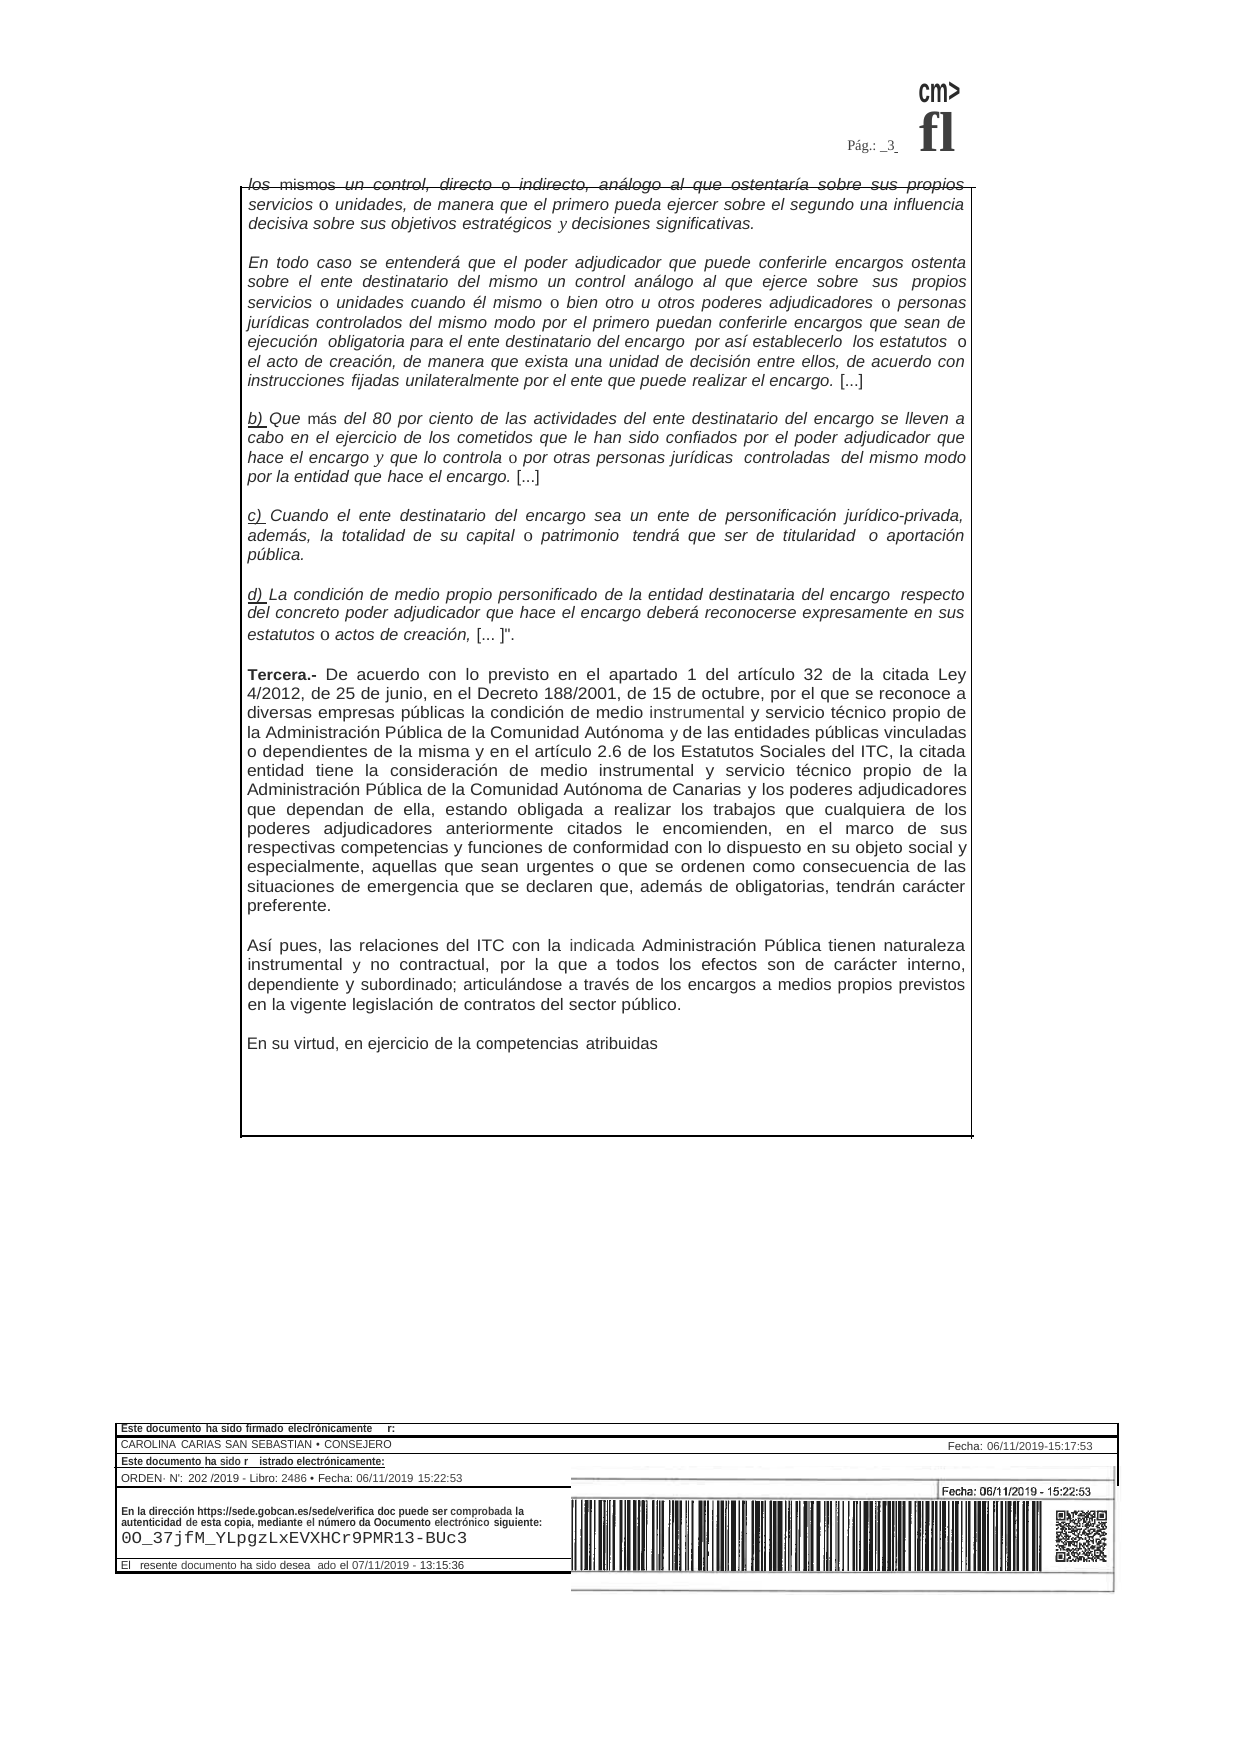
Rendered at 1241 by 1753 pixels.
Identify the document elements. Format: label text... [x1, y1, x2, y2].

text En todo caso se entenderá que el poder adjudicador que puede conferirle encargos ostenta sobre el ente destinatario del mismo un control análogo al que ejerce sobre sus propios servicios o unidades cuando él mismo o bien otro u otros poderes adjudicadores o personas jurídicas controlados del mismo modo por el primero puedan conferirle encargos que sean de ejecución obligatoria para el ente destinatario del encargo por así establecerlo los estatutos o el acto de creación, de manera que exista una unidad de decisión entre ellos, de acuerdo con instrucciones fijadas unilateralmente por el ente que puede realizar el encargo. [...] [247, 253, 967, 390]
text los mismos un control, directo o indirecto, análogo al que ostentaría sobre sus propios servicios o unidades, de manera que el primero pueda ejercer sobre el segundo una influencia decisiva sobre sus objetivos estratégicos y decisiones significativas. [248, 176, 965, 233]
table_cell Este documento ha sido r istrado electrónicamente: ORDEN· N': 202 /2019 - Libro: 2486 • Fecha: 06/11/2019 15:22:53 [117, 1454, 571, 1486]
text Así pues, las relaciones del ITC con la indicada Administración Pública tienen naturaleza instrumental y no contractual, por la que a todos los efectos son de carácter interno, dependiente y subordinado; articulándose a través de los encargos a medios propios previstos en la vigente legislación de contratos del sector público. [247, 936, 966, 1014]
list Cuando el ente destinatario del encargo sea un ente de personificación jurídico-privada, además, la totalidad de su capital o patrimonio tendrá que ser de titularidad o aportación pública. [247, 507, 965, 564]
table_cell En la dirección https://sede.gobcan.es/sede/verifica doc puede ser comprobada la autenticidad de esta copia, mediante el número da Oocumento electrónico siguiente: 0O_37jfM_YLpgzLxEVXHCr9PMR13-BUc3 [117, 1488, 571, 1557]
list Que más del 80 por ciento de las actividades del ente destinatario del encargo se lleven a cabo en el ejercicio de los cometidos que le han sido confiados por el poder adjudicador que hace el encargo y que lo controla o por otras personas jurídicas controladas del mismo modo por la entidad que hace el encargo. [...] [247, 410, 966, 486]
picture [571, 1466, 1122, 1595]
text cm> [918, 78, 1134, 108]
table_cell CAROLINA CARIAS SAN SEBASTIAN • CONSEJERO Fecha: 06/11/2019-15:17:53 [117, 1438, 1117, 1452]
table_cell [571, 1486, 1118, 1571]
list La condición de medio propio personificado de la entidad destinataria del encargo respecto del concreto poder adjudicador que hace el encargo deberá reconocerse expresamente en sus estatutos o actos de creación, [... ]". [247, 586, 965, 644]
text fl [919, 108, 1134, 163]
text Tercera.- De acuerdo con lo previsto en el apartado 1 del artículo 32 de la citada Ley 4/2012, de 25 de junio, en el Decreto 188/2001, de 15 de octubre, por el que se reconoce a diversas empresas públicas la condición de medio instrumental y servicio técnico propio de la Administración Pública de la Comunidad Autónoma y de las entidades públicas vinculadas o dependientes de la misma y en el artículo 2.6 de los Estatutos Sociales del ITC, la citada entidad tiene la consideración de medio instrumental y servicio técnico propio de la Administración Pública de la Comunidad Autónoma de Canarias y los poderes adjudicadores que dependan de ella, estando obligada a realizar los trabajos que cualquiera de los poderes adjudicadores anteriormente citados le encomienden, en el marco de sus respectivas competencias y funciones de conformidad con lo dispuesto en su objeto social y especialmente, aquellas que sean urgentes o que se ordenen como consecuencia de las situaciones de emergencia que se declaren que, además de obligatorias, tendrán carácter preferente. [247, 664, 967, 915]
table_cell [571, 1454, 1117, 1486]
text Pág.: _3 [104, 137, 895, 154]
text En su virtud, en ejercicio de la competencias atribuidas [247, 1034, 1134, 1053]
